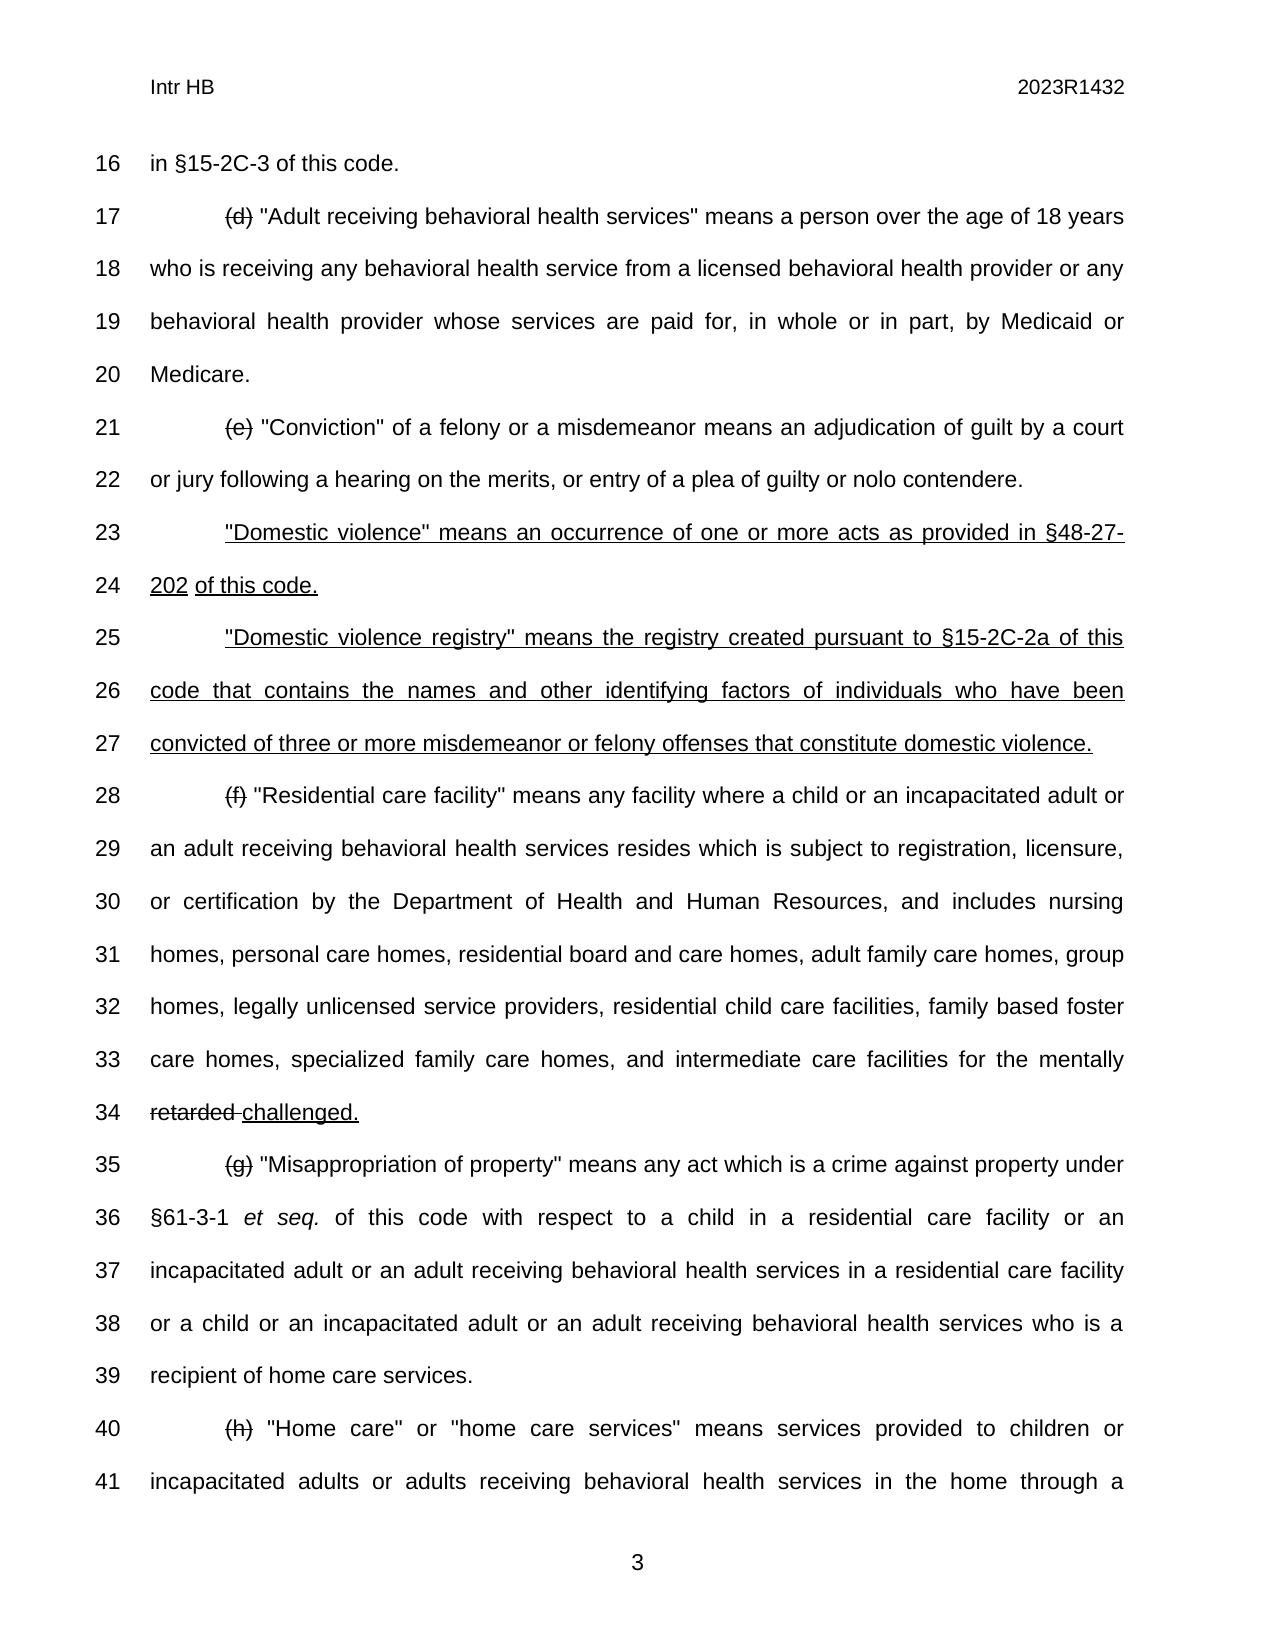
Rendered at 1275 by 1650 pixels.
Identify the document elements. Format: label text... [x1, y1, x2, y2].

text (g) "Misappropriation of property" means any act which is a crime against property under §61-3-1 et seq. of this code with respect to a child in a residential care facility or an incapacitated adult or an adult receiving behavioral health services in a residential care facility or a child or an incapacitated adult or an adult receiving behavioral health services who is a recipient of home care services. [150, 1151, 1125, 1389]
text "Domestic violence registry" means the registry created pursuant to §15-2C-2a of this code that contains the names and other identifying factors of individuals who have been convicted of three or more misdemeanor or felony offenses that constitute domestic violence. [150, 624, 1125, 700]
text (d) "Adult receiving behavioral health services" means a person over the age of 18 years who is receiving any behavioral health service from a licensed behavioral health provider or any behavioral health provider whose services are paid for, in whole or in part, by Medicaid or Medicare. [150, 203, 1125, 387]
text "Domestic violence" means an occurrence of one or more acts as provided in §48-27-202 of this code. [150, 519, 1125, 598]
text "Domestic violence registry" means the registry created pursuant to §15-2C-2a of this code that contains the names and other identifying factors of individuals who have been convicted of three or more misdemeanor or felony offenses that constitute domestic violence. [150, 701, 1125, 756]
text (e) "Conviction" of a felony or a misdemeanor means an adjudication of guilt by a court or jury following a hearing on the merits, or entry of a plea of guilty or nolo contendere. [150, 413, 1125, 493]
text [150, 150, 1125, 176]
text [150, 1415, 1125, 1494]
text (f) "Residential care facility" means any facility where a child or an incapacitated adult or an adult receiving behavioral health services resides which is subject to registration, licensure, or certification by the Department of Health and Human Resources, and includes nursing homes, personal care homes, residential board and care homes, adult family care homes, group homes, legally unlicensed service providers, residential child care facilities, family based foster care homes, specialized family care homes, and intermediate care facilities for the mentally retarded challenged. [150, 782, 1125, 1125]
